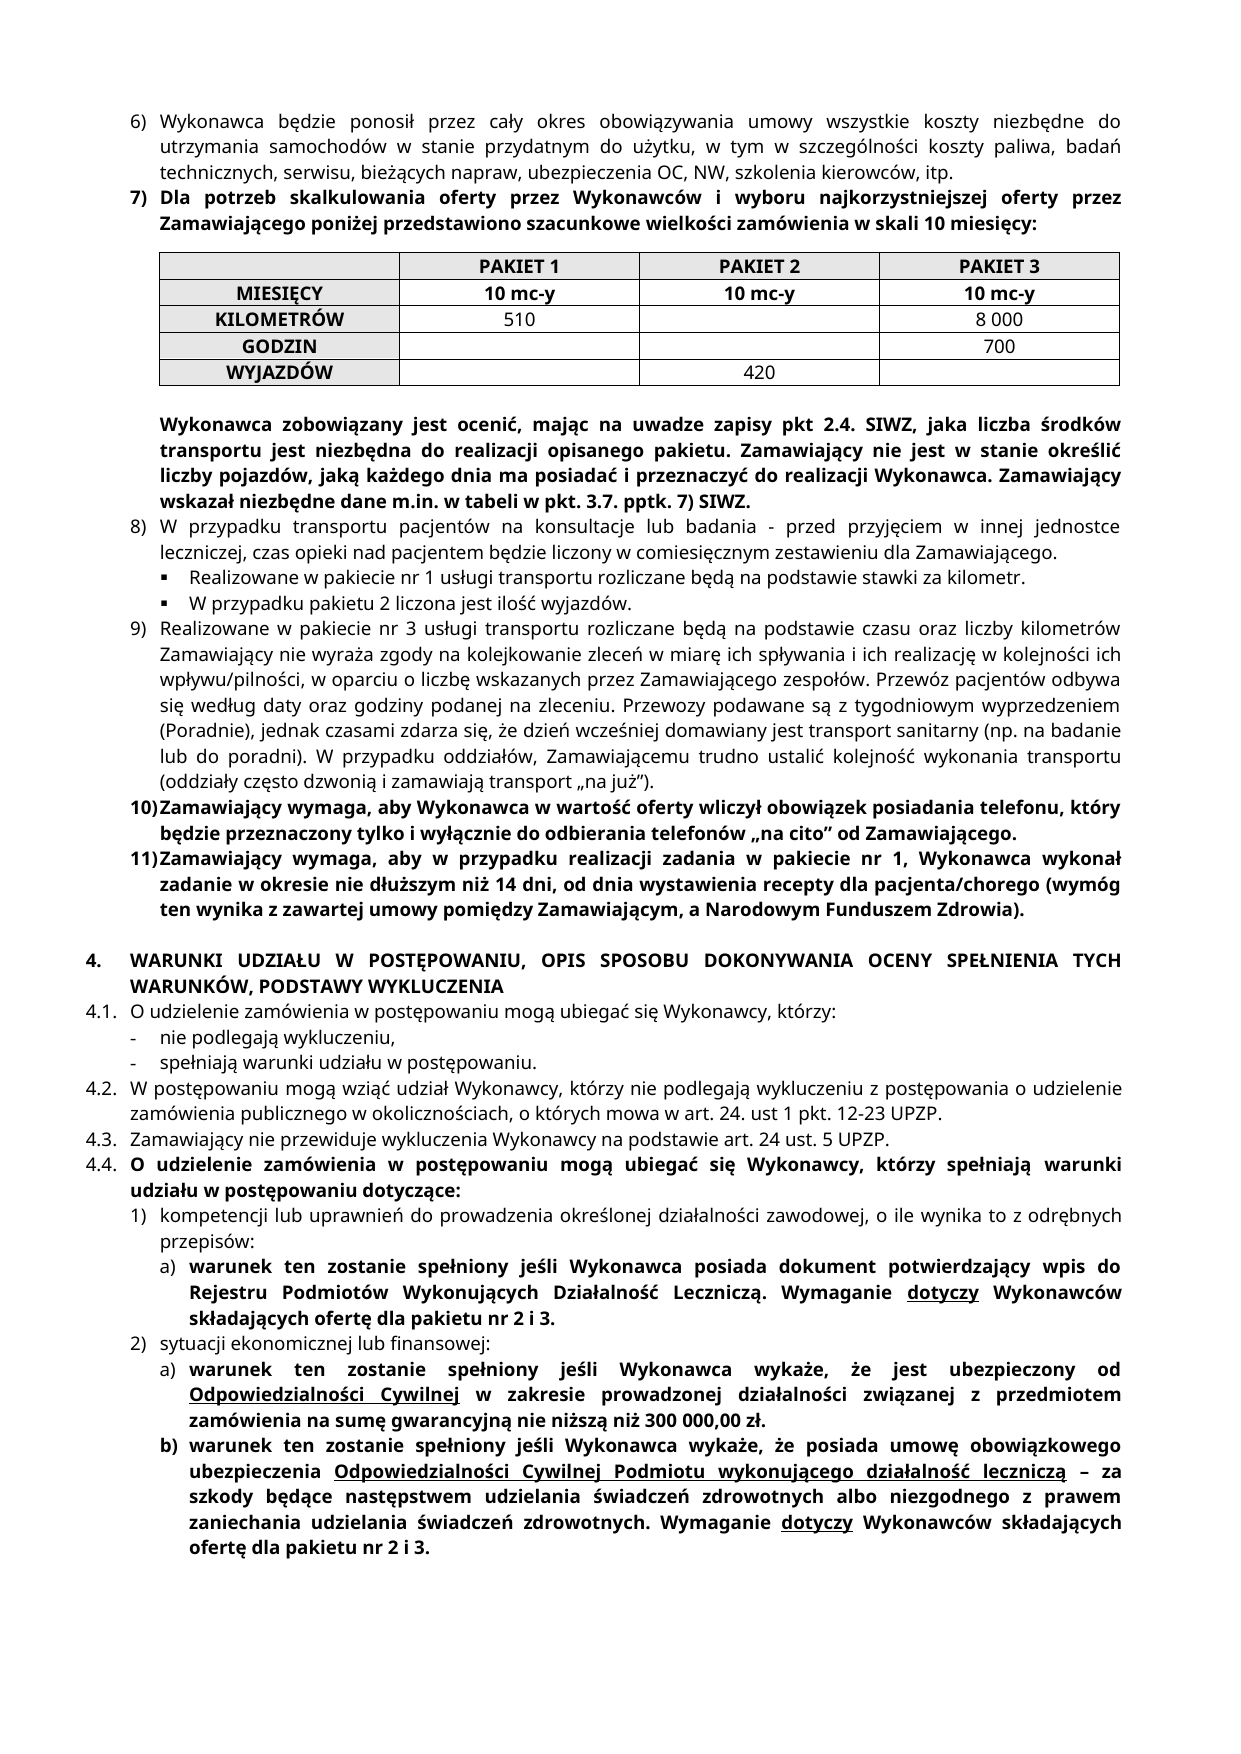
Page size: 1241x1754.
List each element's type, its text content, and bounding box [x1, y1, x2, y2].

list spełniają warunki udziału w postępowaniu. [130, 1049, 1122, 1075]
list Wykonawca będzie ponosił przez cały okres obowiązywania umowy wszystkie koszty niezbędne do utrzymania samochodów w stanie przydatnym do użytku, w tym w szczególności koszty paliwa, badań technicznych, serwisu, bieżących napraw, ubezpieczenia OC, NW, szkolenia kierowców, itp. [130, 108, 1122, 184]
table_cell 10 mc-y [400, 280, 639, 305]
table_header PAKIET 3 [880, 253, 1119, 279]
list warunek ten zostanie spełniony jeśli Wykonawca posiada dokument potwierdzający wpis do Rejestru Podmiotów Wykonujących Działalność Leczniczą. Wymaganie dotyczy Wykonawców składających ofertę dla pakietu nr 2 i 3. [159, 1254, 1122, 1330]
table_cell GODZIN [160, 333, 399, 358]
list W postępowaniu mogą wziąć udział Wykonawcy, którzy nie podlegają wykluczeniu z postępowania o udzielenie zamówienia publicznego w okolicznościach, o których mowa w art. 24. ust 1 pkt. 12-23 UPZP. [86, 1075, 1122, 1126]
table_cell 10 mc-y [880, 280, 1119, 305]
table_header PAKIET 1 [400, 253, 639, 279]
list W przypadku transportu pacjentów na konsultacje lub badania - przed przyjęciem w innej jednostce leczniczej, czas opieki nad pacjentem będzie liczony w comiesięcznym zestawieniu dla Zamawiającego. [130, 514, 1122, 565]
table_header [160, 253, 399, 279]
table_cell KILOMETRÓW [160, 306, 399, 332]
list Zamawiający wymaga, aby Wykonawca w wartość oferty wliczył obowiązek posiadania telefonu, który będzie przeznaczony tylko i wyłącznie do odbierania telefonów „na cito” od Zamawiającego. [130, 794, 1122, 845]
table_cell [640, 306, 879, 332]
list O udzielenie zamówienia w postępowaniu mogą ubiegać się Wykonawcy, którzy: [86, 998, 1122, 1024]
list Realizowane w pakiecie nr 3 usługi transportu rozliczane będą na podstawie czasu oraz liczby kilometrów Zamawiający nie wyraża zgody na kolejkowanie zleceń w miarę ich spływania i ich realizację w kolejności ich wpływu/pilności, w oparciu o liczbę wskazanych przez Zamawiającego zespołów. Przewóz pacjentów odbywa się według daty oraz godziny podanej na zleceniu. Przewozy podawane są z tygodniowym wyprzedzeniem (Poradnie), jednak czasami zdarza się, że dzień wcześniej domawiany jest transport sanitarny (np. na badanie lub do poradni). W przypadku oddziałów, Zamawiającemu trudno ustalić kolejność wykonania transportu (oddziały często dzwonią i zamawiają transport „na już”). [130, 616, 1122, 794]
table_header PAKIET 2 [640, 253, 879, 279]
list warunek ten zostanie spełniony jeśli Wykonawca wykaże, że posiada umowę obowiązkowego ubezpieczenia Odpowiedzialności Cywilnej Podmiotu wykonującego działalność leczniczą – za szkody będące następstwem udzielania świadczeń zdrowotnych albo niezgodnego z prawem zaniechania udzielania świadczeń zdrowotnych. Wymaganie dotyczy Wykonawców składających ofertę dla pakietu nr 2 i 3. [159, 1432, 1122, 1560]
list WARUNKI UDZIAŁU W POSTĘPOWANIU, OPIS SPOSOBU DOKONYWANIA OCENY SPEŁNIENIA TYCH WARUNKÓW, PODSTAWY WYKLUCZENIA [86, 947, 1122, 998]
table_cell [400, 333, 639, 358]
list nie podlegają wykluczeniu, [130, 1024, 1122, 1049]
table_cell [880, 360, 1119, 385]
list Zamawiający nie przewiduje wykluczenia Wykonawcy na podstawie art. 24 ust. 5 UPZP. [86, 1126, 1122, 1152]
table_cell 510 [400, 306, 639, 332]
list O udzielenie zamówienia w postępowaniu mogą ubiegać się Wykonawcy, którzy spełniają warunki udziału w postępowaniu dotyczące: [86, 1152, 1122, 1203]
list Dla potrzeb skalkulowania oferty przez Wykonawców i wyboru najkorzystniejszej oferty przez Zamawiającego poniżej przedstawiono szacunkowe wielkości zamówienia w skali 10 miesięcy: [130, 184, 1122, 236]
table_cell 700 [880, 333, 1119, 358]
text Wykonawca zobowiązany jest ocenić, mając na uwadze zapisy pkt 2.4. SIWZ, jaka liczba środków transportu jest niezbędna do realizacji opisanego pakietu. Zamawiający nie jest w stanie określić liczby pojazdów, jaką każdego dnia ma posiadać i przeznaczyć do realizacji Wykonawca. Zamawiający wskazał niezbędne dane m.in. w tabeli w pkt. 3.7. pptk. 7) SIWZ. [159, 412, 1122, 514]
list Zamawiający wymaga, aby w przypadku realizacji zadania w pakiecie nr 1, Wykonawca wykonał zadanie w okresie nie dłuższym niż 14 dni, od dnia wystawienia recepty dla pacjenta/chorego (wymóg ten wynika z zawartej umowy pomiędzy Zamawiającym, a Narodowym Funduszem Zdrowia). [130, 845, 1122, 922]
table_cell 10 mc-y [640, 280, 879, 305]
table_cell 8 000 [880, 306, 1119, 332]
table_cell [400, 360, 639, 385]
list W przypadku pakietu 2 liczona jest ilość wyjazdów. [159, 590, 1122, 616]
list sytuacji ekonomicznej lub finansowej: [130, 1330, 1122, 1356]
table_cell [640, 333, 879, 358]
list kompetencji lub uprawnień do prowadzenia określonej działalności zawodowej, o ile wynika to z odrębnych przepisów: [130, 1203, 1122, 1254]
table_cell WYJAZDÓW [160, 360, 399, 385]
table_cell 420 [640, 360, 879, 385]
list warunek ten zostanie spełniony jeśli Wykonawca wykaże, że jest ubezpieczony od Odpowiedzialności Cywilnej w zakresie prowadzonej działalności związanej z przedmiotem zamówienia na sumę gwarancyjną nie niższą niż 300 000,00 zł. [159, 1356, 1122, 1432]
list Realizowane w pakiecie nr 1 usługi transportu rozliczane będą na podstawie stawki za kilometr. [159, 565, 1122, 590]
table_cell MIESIĘCY [160, 280, 399, 305]
